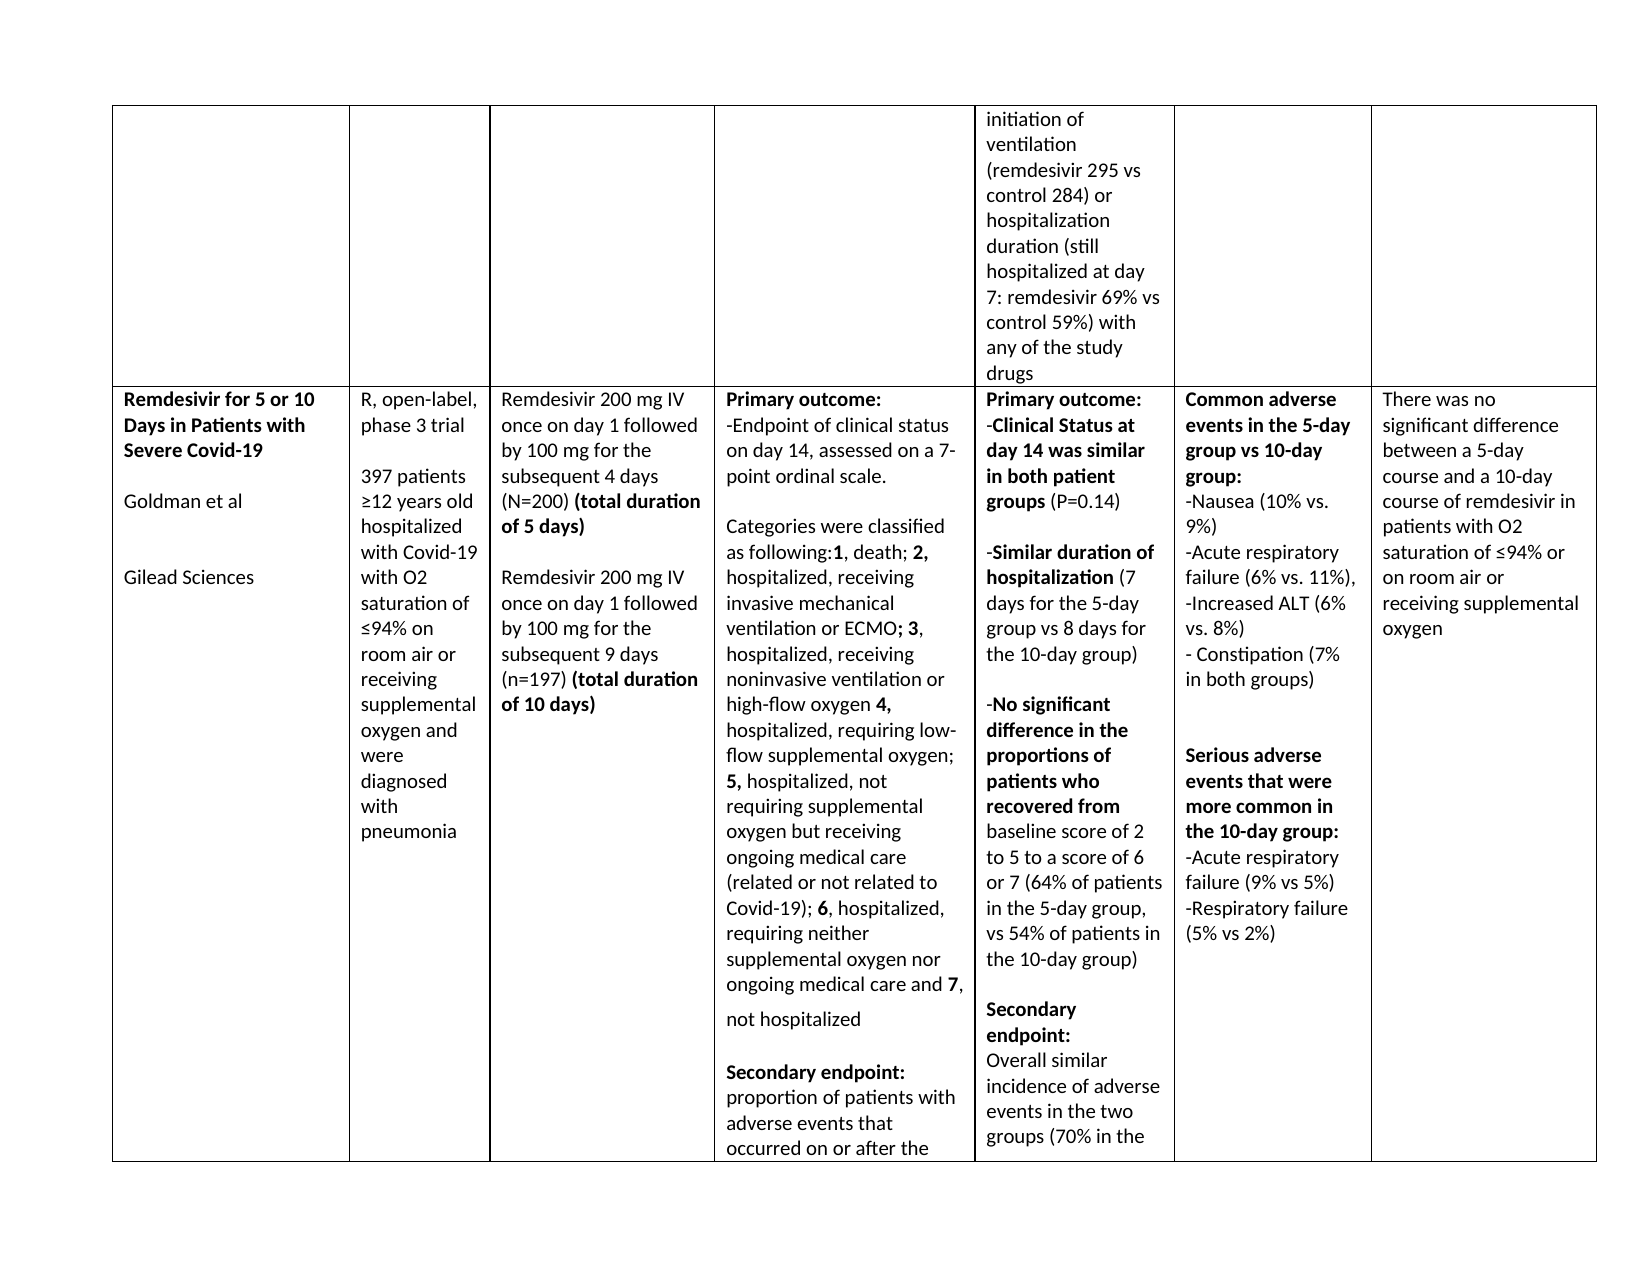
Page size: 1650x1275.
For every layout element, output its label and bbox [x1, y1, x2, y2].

table_cell [350, 387, 489, 1161]
table_cell [976, 387, 1174, 1161]
table_cell [350, 106, 489, 386]
table_cell [976, 106, 1174, 386]
table_cell [113, 106, 349, 386]
table_cell [491, 106, 714, 386]
table_cell [715, 387, 974, 1161]
table_cell [113, 387, 349, 1161]
table_cell [1372, 387, 1596, 1161]
table_cell [715, 106, 974, 386]
table_cell [1175, 387, 1371, 1161]
table_cell [1372, 106, 1596, 386]
table_cell [1175, 106, 1371, 386]
table_cell [491, 387, 714, 1161]
